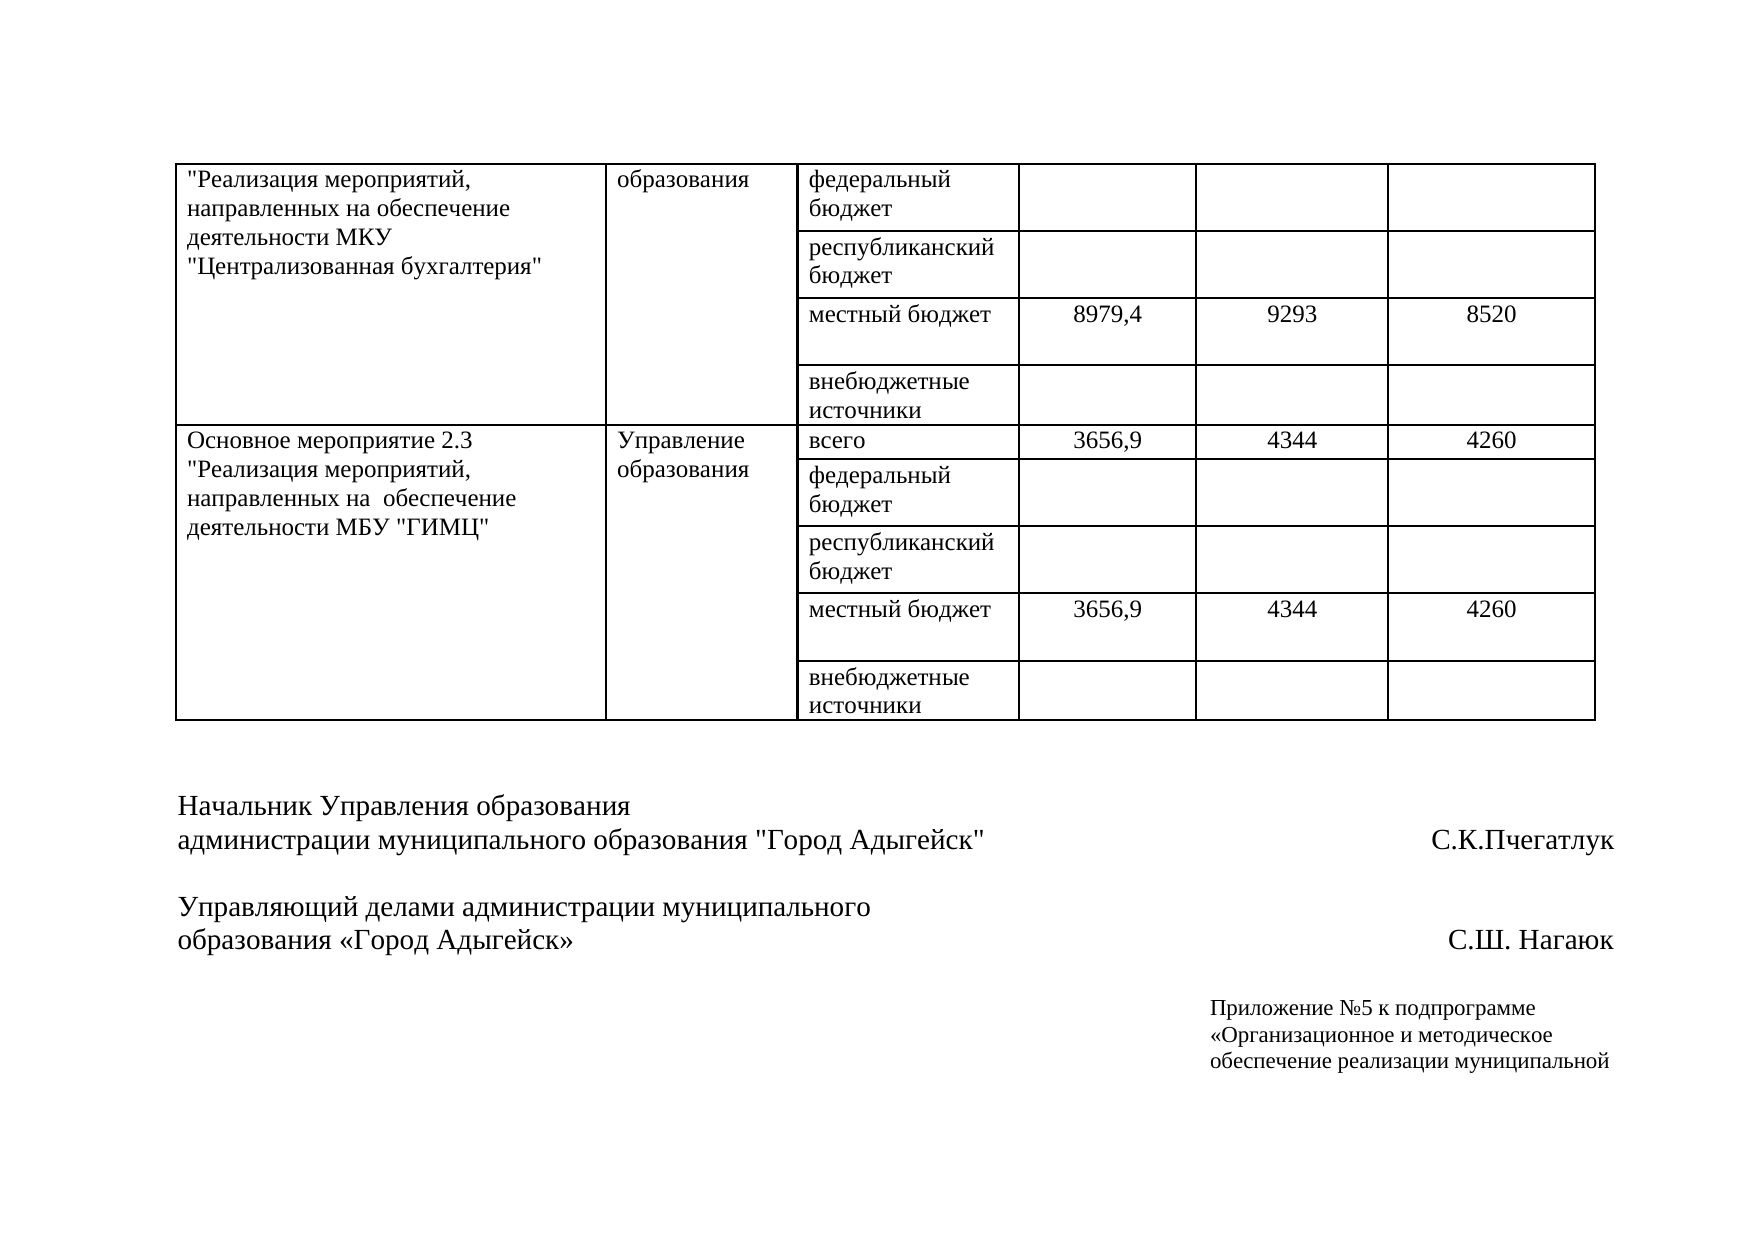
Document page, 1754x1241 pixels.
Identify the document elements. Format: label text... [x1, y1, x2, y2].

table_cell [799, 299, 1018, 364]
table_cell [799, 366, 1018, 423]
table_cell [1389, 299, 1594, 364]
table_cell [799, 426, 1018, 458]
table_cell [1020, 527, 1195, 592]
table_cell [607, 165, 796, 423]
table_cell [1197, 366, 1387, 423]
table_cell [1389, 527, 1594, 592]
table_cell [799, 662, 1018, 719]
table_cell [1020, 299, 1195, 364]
text Управляющий делами администрации муниципального [177, 889, 1624, 922]
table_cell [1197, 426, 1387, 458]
text Начальник Управления образования [177, 788, 1624, 822]
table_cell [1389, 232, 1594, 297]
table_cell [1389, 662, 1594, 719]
text образования «Город Адыгейск» С.Ш. Нагаюк [177, 922, 1624, 956]
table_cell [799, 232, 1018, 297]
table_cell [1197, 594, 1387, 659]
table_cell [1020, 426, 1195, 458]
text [1210, 994, 1624, 1073]
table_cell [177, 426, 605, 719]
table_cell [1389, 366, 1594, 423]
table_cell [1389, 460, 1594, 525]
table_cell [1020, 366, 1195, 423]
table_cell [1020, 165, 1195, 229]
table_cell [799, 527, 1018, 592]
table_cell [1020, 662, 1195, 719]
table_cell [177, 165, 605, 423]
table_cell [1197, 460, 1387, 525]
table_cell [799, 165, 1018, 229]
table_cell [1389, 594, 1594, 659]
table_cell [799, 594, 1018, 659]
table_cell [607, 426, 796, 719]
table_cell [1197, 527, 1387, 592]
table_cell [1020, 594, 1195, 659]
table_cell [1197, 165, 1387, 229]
text администрации муниципального образования "Город Адыгейск" С.К.Пчегатлук [177, 822, 1624, 855]
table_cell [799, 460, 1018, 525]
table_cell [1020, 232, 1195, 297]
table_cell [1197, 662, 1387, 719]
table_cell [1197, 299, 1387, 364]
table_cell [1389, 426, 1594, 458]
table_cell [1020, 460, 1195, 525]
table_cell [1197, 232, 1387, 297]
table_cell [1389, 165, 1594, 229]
